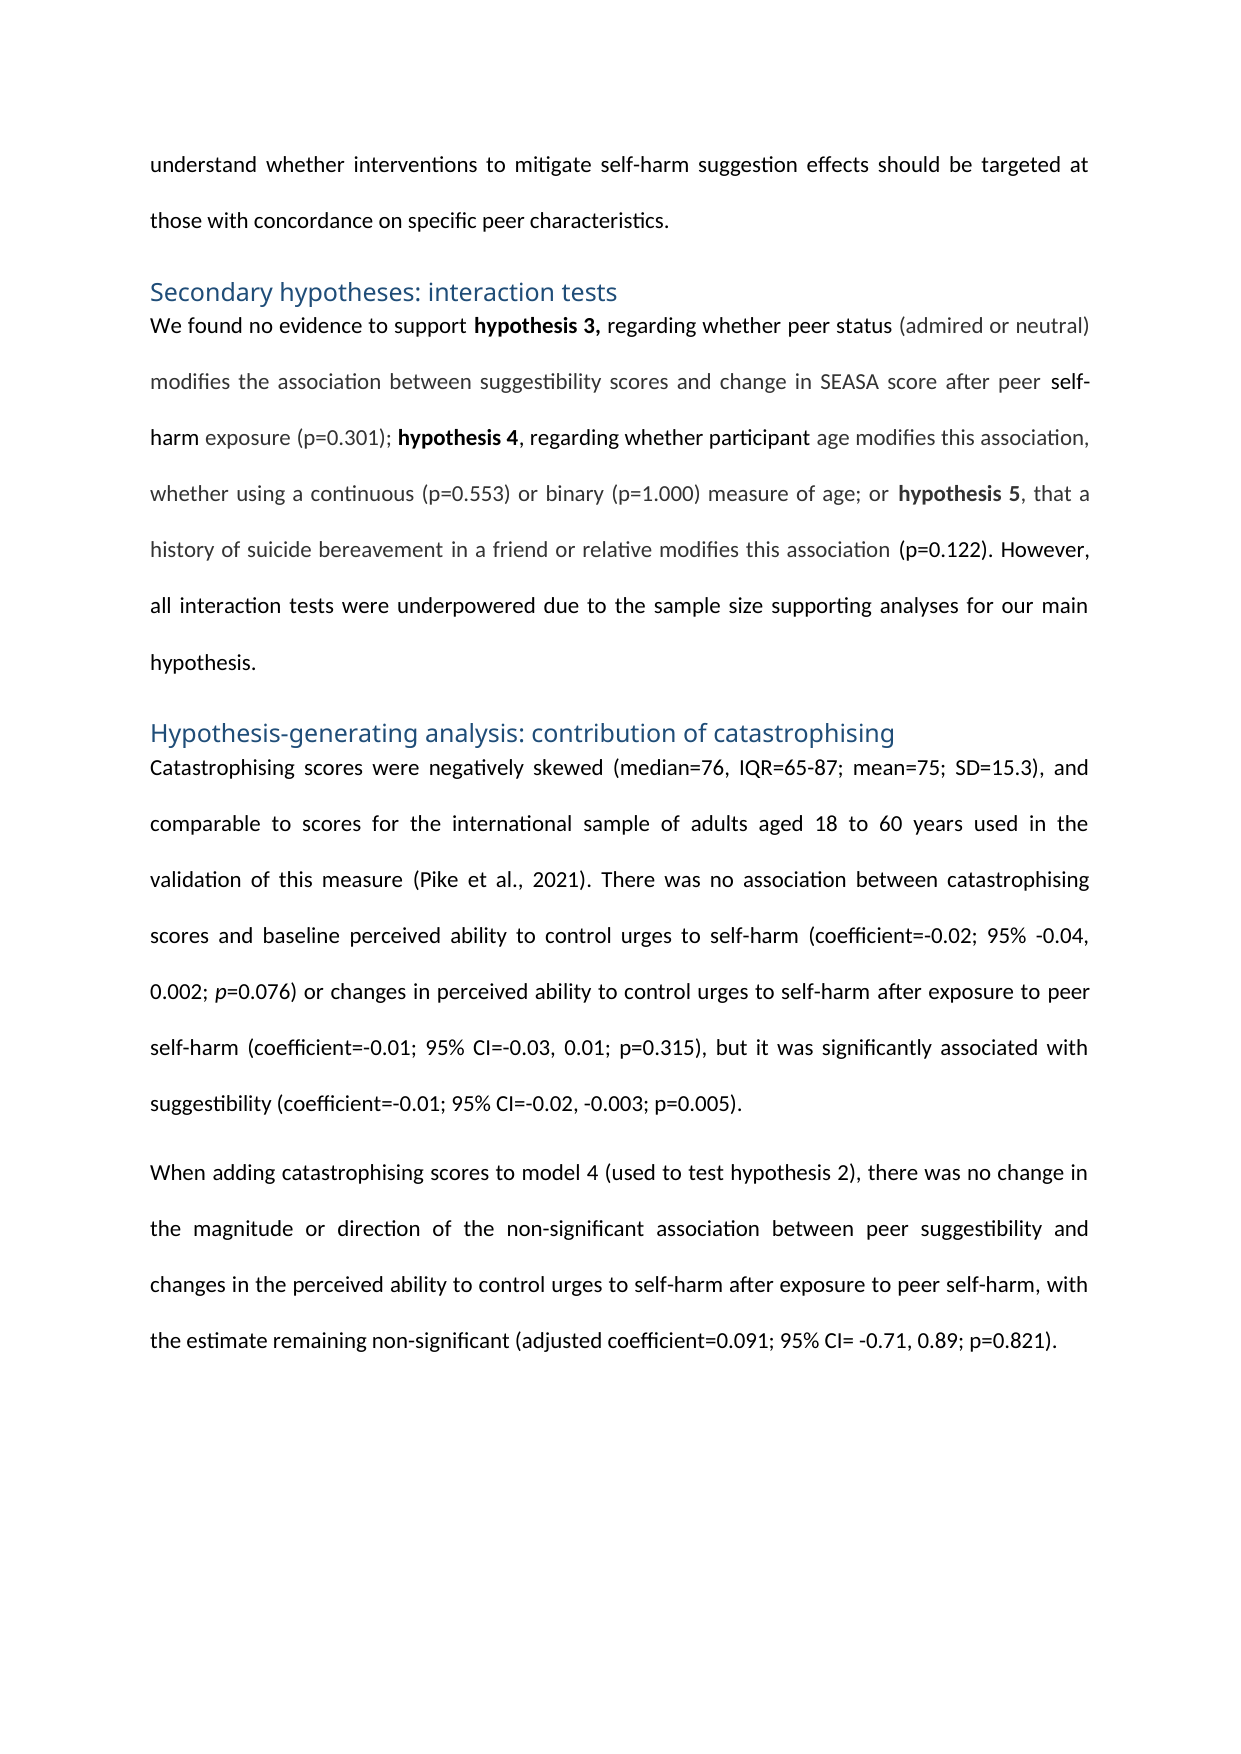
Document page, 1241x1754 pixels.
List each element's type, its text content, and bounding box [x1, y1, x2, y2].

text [150, 150, 1090, 234]
text When adding catastrophising scores to model 4 (used to test hypothesis 2), there was no change in the magnitude or direction of the non-significant association between peer suggestibility and changes in the perceived ability to control urges to self-harm after exposure to peer self-harm, with the estimate remaining non-significant (adjusted coefficient=0.091; 95% CI= -0.71, 0.89; p=0.821). [150, 1158, 1090, 1354]
subtitle Secondary hypotheses: interaction tests [150, 274, 1090, 309]
text We found no evidence to support hypothesis 3, regarding whether peer status (admired or neutral) modifies the association between suggestibility scores and change in SEASA score after peer self-harm exposure (p=0.301); hypothesis 4, regarding whether participant age modifies this association, whether using a continuous (p=0.553) or binary (p=1.000) measure of age; or hypothesis 5, that a history of suicide bereavement in a friend or relative modifies this association (p=0.122). However, all interaction tests were underpowered due to the sample size supporting analyses for our main hypothesis. [150, 311, 1090, 480]
text Catastrophising scores were negatively skewed (median=76, IQR=65-87; mean=75; SD=15.3), and comparable to scores for the international sample of adults aged 18 to 60 years used in the validation of this measure . There was no association between catastrophising scores and baseline perceived ability to control urges to self-harm (coefficient=-0.02; 95% -0.04, 0.002; p=0.076) or changes in perceived ability to control urges to self-harm after exposure to peer self-harm (coefficient=-0.01; 95% CI=-0.03, 0.01; p=0.315), but it was significantly associated with suggestibility (coefficient=-0.01; 95% CI=-0.02, -0.003; p=0.005). [150, 753, 1090, 1117]
text We found no evidence to support hypothesis 3, regarding whether peer status (admired or neutral) modifies the association between suggestibility scores and change in SEASA score after peer self-harm exposure (p=0.301); hypothesis 4, regarding whether participant age modifies this association, whether using a continuous (p=0.553) or binary (p=1.000) measure of age; or hypothesis 5, that a history of suicide bereavement in a friend or relative modifies this association (p=0.122). However, all interaction tests were underpowered due to the sample size supporting analyses for our main hypothesis. [150, 507, 1090, 676]
subtitle Hypothesis-generating analysis: contribution of catastrophising [150, 716, 1090, 750]
